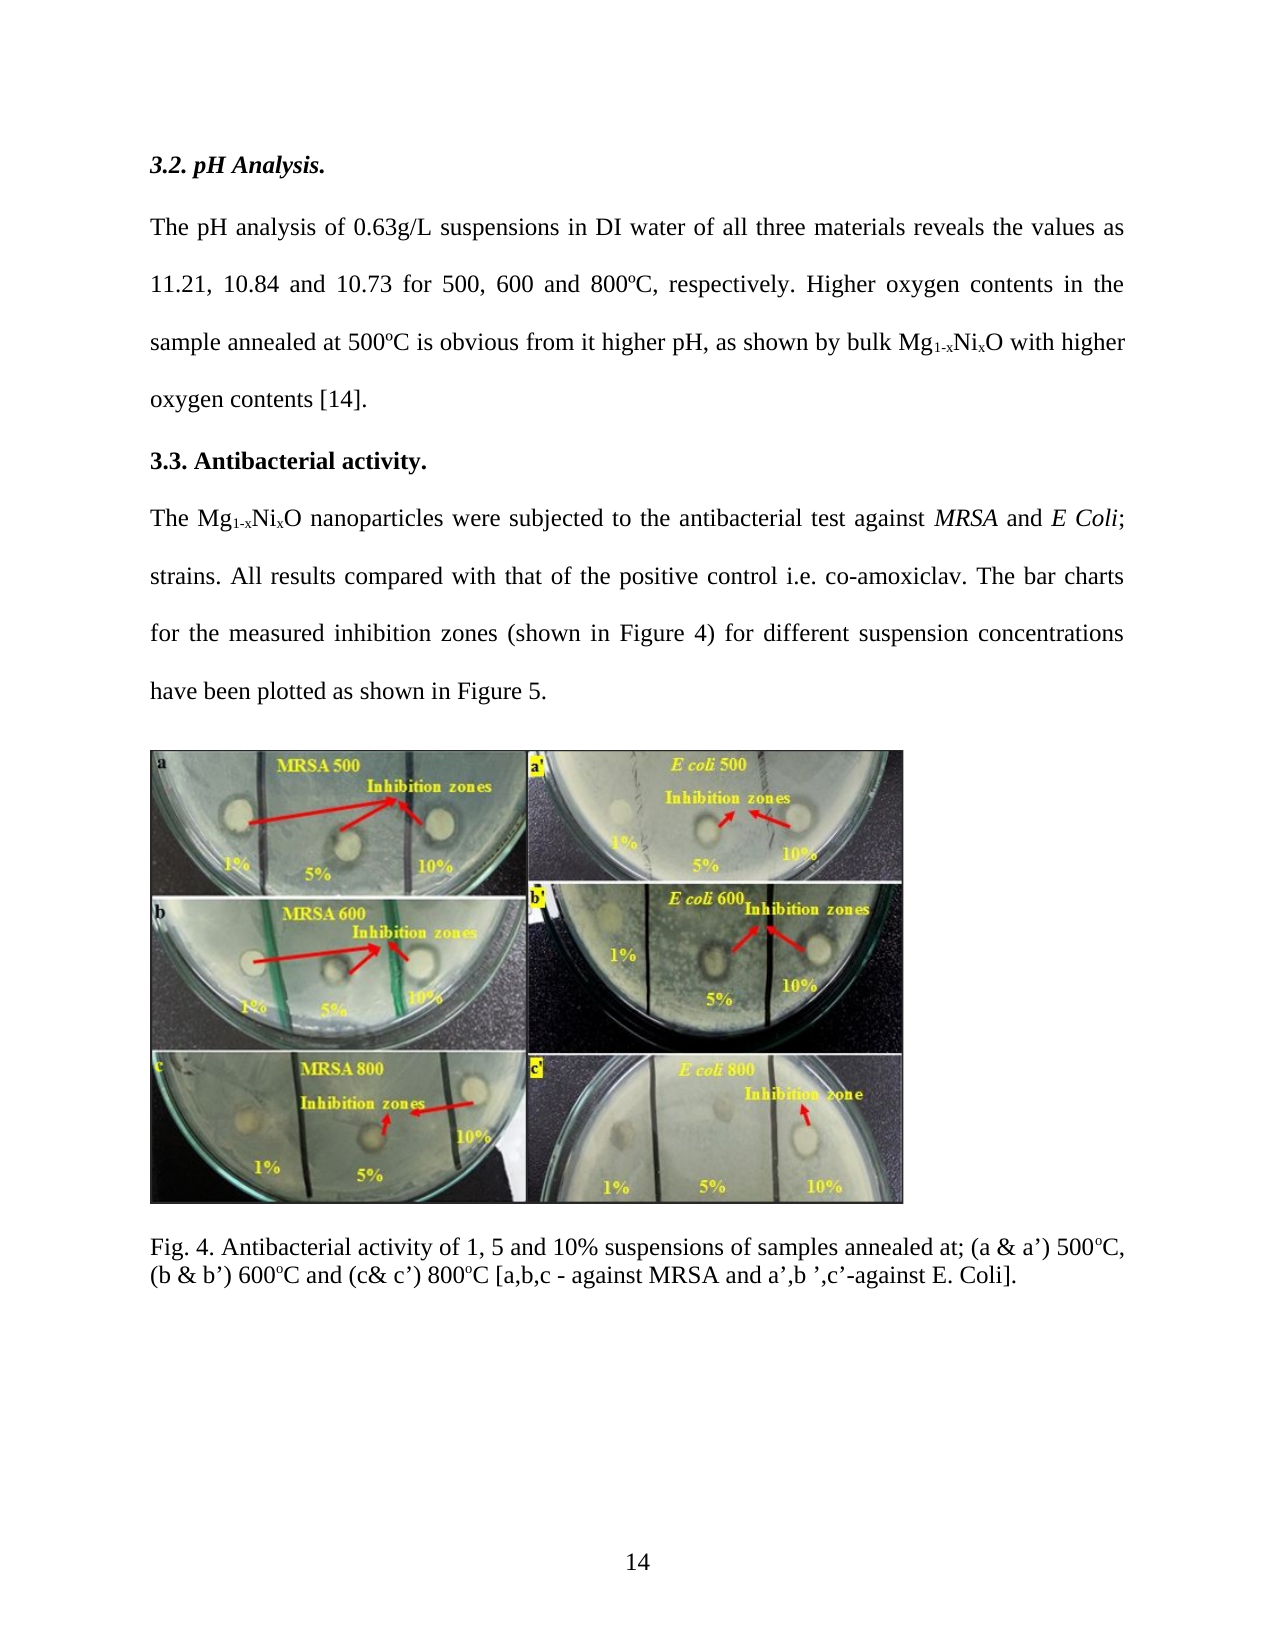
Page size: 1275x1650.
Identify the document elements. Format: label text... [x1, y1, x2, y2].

subtitle 3.3. Antibacterial activity. [150, 446, 1125, 474]
subtitle The pH analysis of 0.63g/L suspensions in DI water of all three materials reveals the values as 11.21, 10.84 and 10.73 for 500, 600 and 800ºC, respectively. Higher oxygen contents in the sample annealed at 500ºC is obvious from it higher pH, as shown by bulk Mg1-xNixO with higher oxygen contents [14]. [150, 212, 1125, 413]
list Fig. 4. Antibacterial activity of 1, 5 and 10% suspensions of samples annealed at; (a & a’) 500oC, (b & b’) 600oC and (c& c’) 800oC [a,b,c - against MRSA and a’,b ’,c’-against E. Coli]. [150, 1232, 1125, 1289]
picture [150, 750, 904, 1204]
text The Mg1-xNixO nanoparticles were subjected to the antibacterial test against MRSA and E Coli; strains. All results compared with that of the positive control i.e. co-amoxiclav. The bar charts for the measured inhibition zones (shown in Figure 4) for different suspension concentrations have been plotted as shown in Figure 5. [150, 503, 1125, 704]
subtitle 3.2. pH Analysis. [150, 150, 1125, 179]
